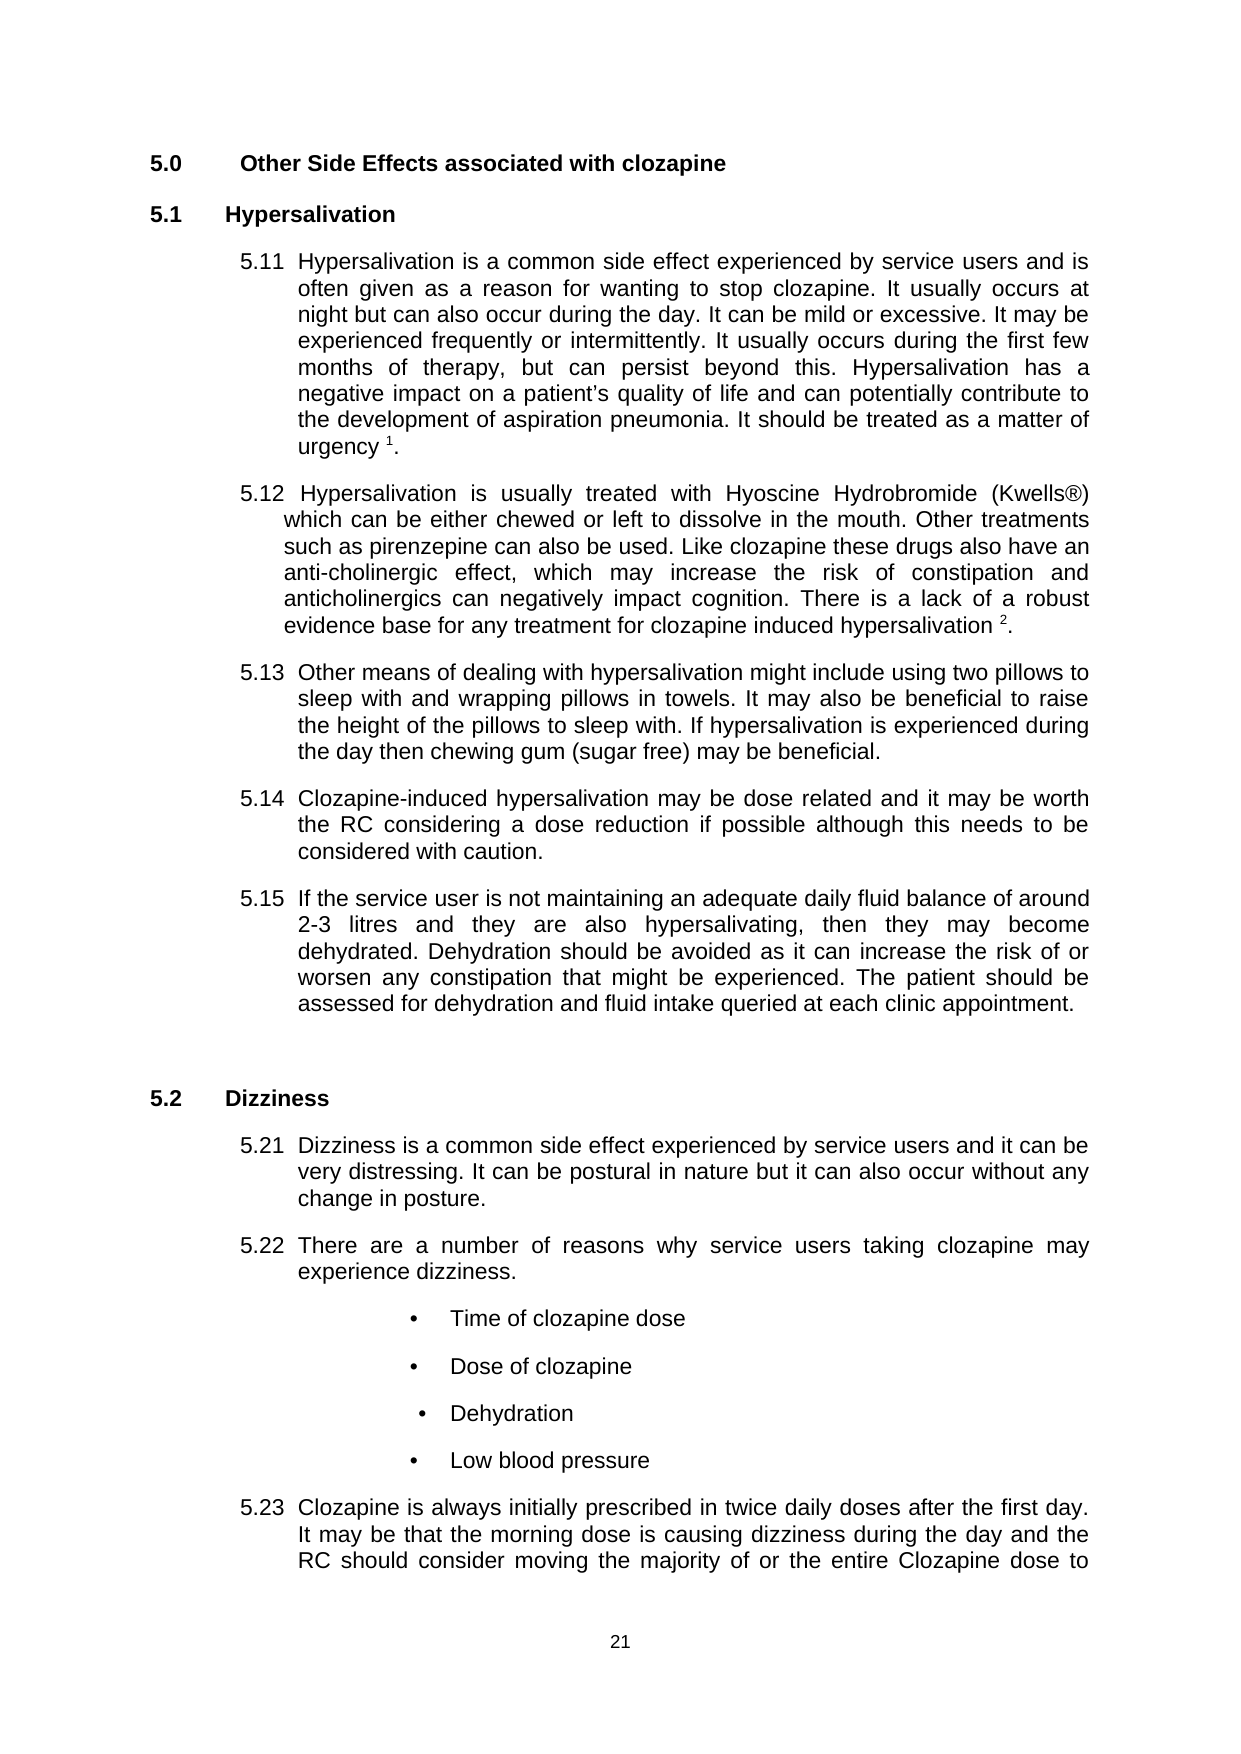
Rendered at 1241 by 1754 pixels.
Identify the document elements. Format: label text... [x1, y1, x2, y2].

list Hypersalivation is a common side effect experienced by service users and is often given as a reason for wanting to stop clozapine. It usually occurs at night but can also occur during the day. It can be mild or excessive. It may be experienced frequently or intermittently. It usually occurs during the first few months of therapy, but can persist beyond this. Hypersalivation has a negative impact on a patient’s quality of life and can potentially contribute to the development of aspiration pneumonia. It should be treated as a matter of urgency 1. [240, 248, 1090, 459]
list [240, 1494, 1090, 1573]
list Dizziness [150, 1085, 1090, 1111]
list Hypersalivation [150, 201, 1090, 227]
list If the service user is not maintaining an adequate daily fluid balance of around 2-3 litres and they are also hypersalivating, then they may become dehydrated. Dehydration should be avoided as it can increase the risk of or worsen any constipation that might be experienced. The patient should be assessed for dehydration and fluid intake queried at each clinic appointment. [240, 885, 1090, 1017]
list Clozapine-induced hypersalivation may be dose related and it may be worth the RC considering a dose reduction if possible although this needs to be considered with caution. [240, 785, 1090, 864]
list • Time of clozapine dose [372, 1305, 1090, 1332]
list • Dehydration [386, 1400, 1090, 1426]
list • Dose of clozapine [372, 1353, 1090, 1379]
list Other means of dealing with hypersalivation might include using two pillows to sleep with and wrapping pillows in towels. It may also be beneficial to raise the height of the pillows to sleep with. If hypersalivation is experienced during the day then chewing gum (sugar free) may be beneficial. [240, 659, 1090, 764]
list There are a number of reasons why service users taking clozapine may experience dizziness. [240, 1232, 1090, 1284]
list Dizziness is a common side effect experienced by service users and it can be very distressing. It can be postural in nature but it can also occur without any change in posture. [240, 1132, 1090, 1211]
list Hypersalivation is usually treated with Hyoscine Hydrobromide (Kwells®) which can be either chewed or left to dissolve in the mouth. Other treatments such as pirenzepine can also be used. Like clozapine these drugs also have an anti-cholinergic effect, which may increase the risk of constipation and anticholinergics can negatively impact cognition. There is a lack of a robust evidence base for any treatment for clozapine induced hypersalivation 2. [240, 480, 1090, 638]
list Other Side Effects associated with clozapine [150, 150, 1090, 176]
list • Low blood pressure [372, 1447, 1090, 1473]
